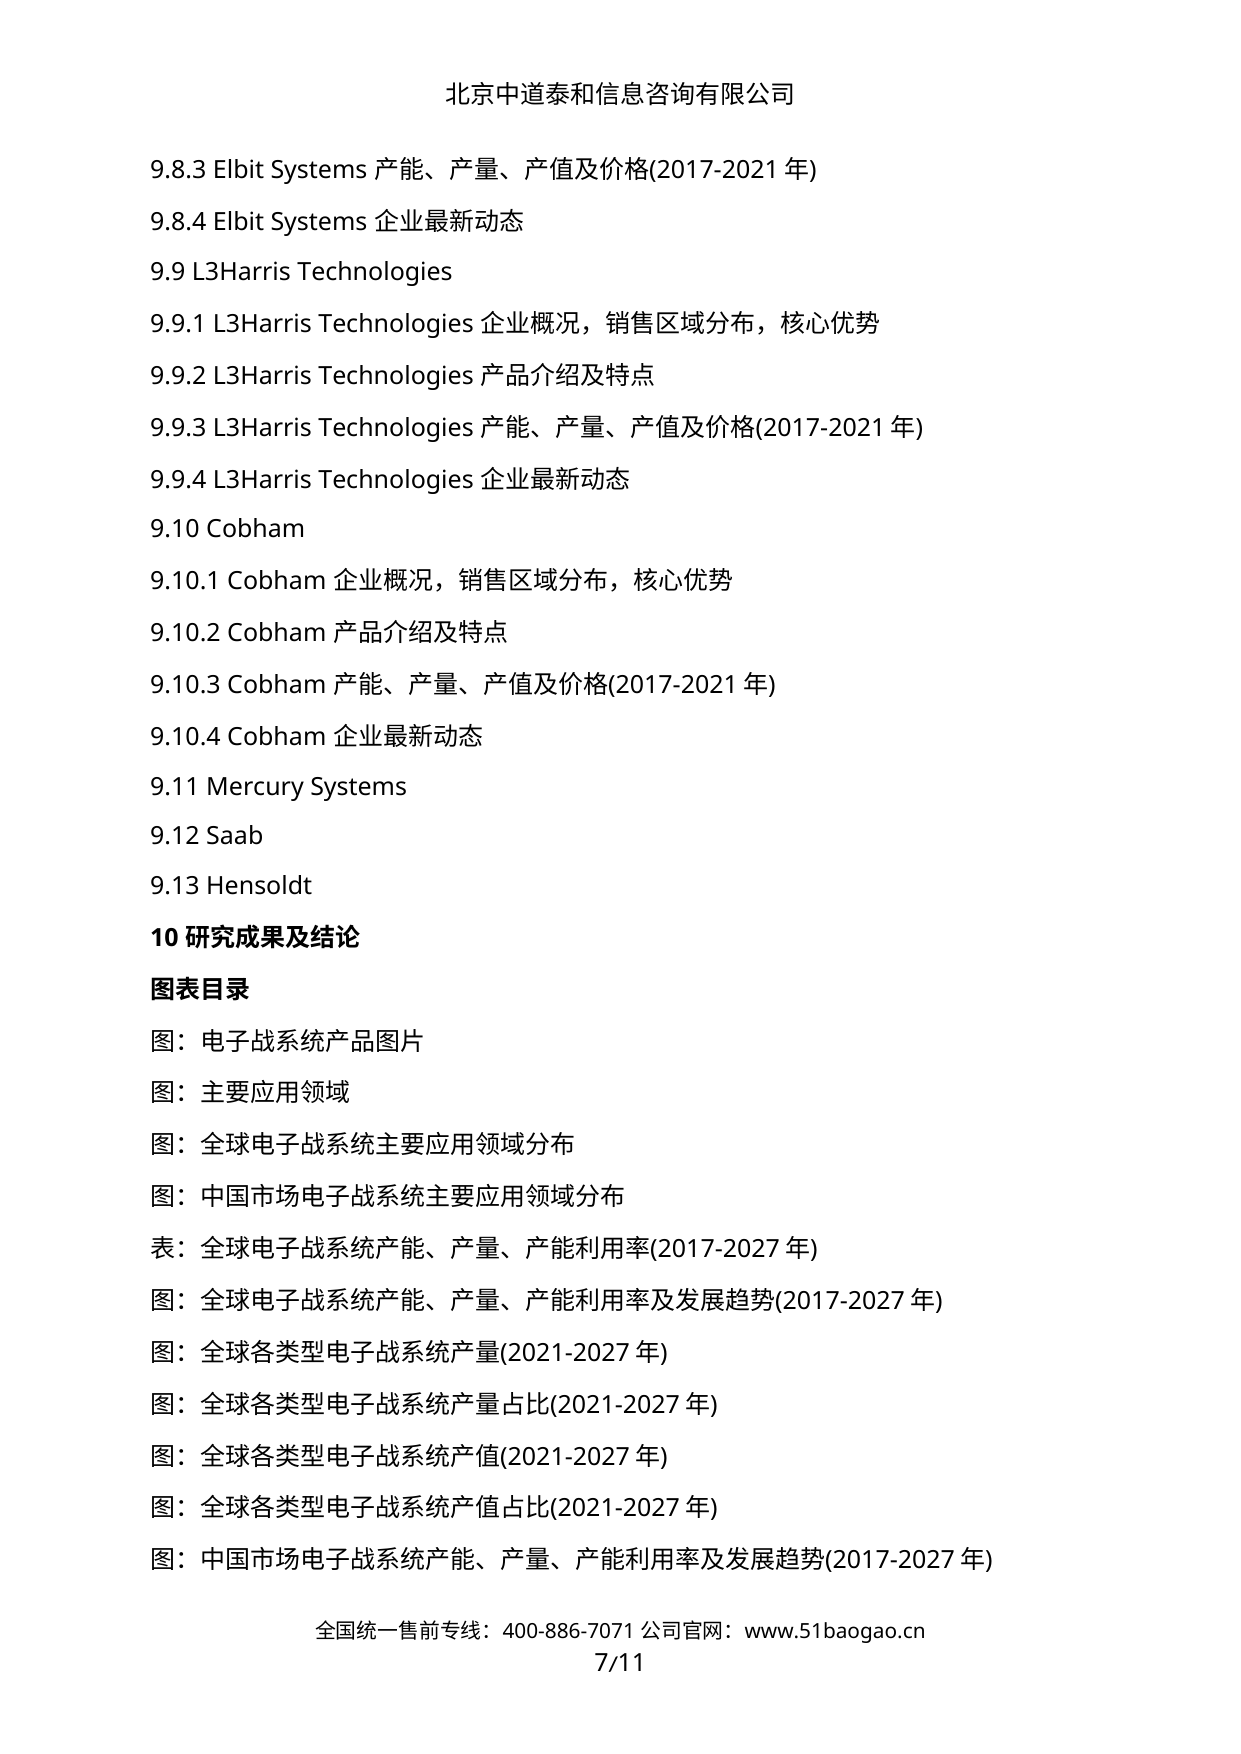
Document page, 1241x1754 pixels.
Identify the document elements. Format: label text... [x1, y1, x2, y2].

text 图：主要应用领域 [150, 1073, 1090, 1109]
text 9.10.2 Cobham 产品介绍及特点 [150, 612, 1090, 649]
text 9.10 Cobham [150, 511, 1090, 545]
text 9.10.1 Cobham 企业概况，销售区域分布，核心优势 [150, 561, 1090, 597]
text 图：全球各类型电子战系统产值占比(2021-2027年) [150, 1488, 1090, 1524]
text 图：电子战系统产品图片 [150, 1021, 1090, 1057]
text 9.10.4 Cobham 企业最新动态 [150, 716, 1090, 752]
text 9.9.4 L3Harris Technologies 企业最新动态 [150, 459, 1090, 495]
text 9.13 Hensoldt [150, 867, 1090, 902]
text 图：全球各类型电子战系统产量(2021-2027年) [150, 1332, 1090, 1368]
text 9.8.3 Elbit Systems 产能、产量、产值及价格(2017-2021年) [150, 150, 1090, 186]
text 9.9 L3Harris Technologies [150, 254, 1090, 288]
text 图：全球各类型电子战系统产值(2021-2027年) [150, 1436, 1090, 1472]
text 9.10.3 Cobham 产能、产量、产值及价格(2017-2021年) [150, 664, 1090, 701]
text 表：全球电子战系统产能、产量、产能利用率(2017-2027年) [150, 1228, 1090, 1265]
text 图：全球电子战系统主要应用领域分布 [150, 1125, 1090, 1161]
text 图：全球电子战系统产能、产量、产能利用率及发展趋势(2017-2027年) [150, 1280, 1090, 1317]
text 9.12 Saab [150, 818, 1090, 852]
text 图：全球各类型电子战系统产量占比(2021-2027年) [150, 1384, 1090, 1420]
text 9.9.1 L3Harris Technologies 企业概况，销售区域分布，核心优势 [150, 303, 1090, 340]
text 图表目录 [150, 969, 1090, 1005]
text 9.11 Mercury Systems [150, 768, 1090, 802]
text 图：中国市场电子战系统主要应用领域分布 [150, 1177, 1090, 1213]
text 图：中国市场电子战系统产能、产量、产能利用率及发展趋势(2017-2027年) [150, 1540, 1090, 1576]
text 10 研究成果及结论 [150, 917, 1090, 953]
text 9.9.2 L3Harris Technologies 产品介绍及特点 [150, 355, 1090, 392]
text 9.9.3 L3Harris Technologies 产能、产量、产值及价格(2017-2021年) [150, 407, 1090, 443]
text 9.8.4 Elbit Systems 企业最新动态 [150, 202, 1090, 238]
